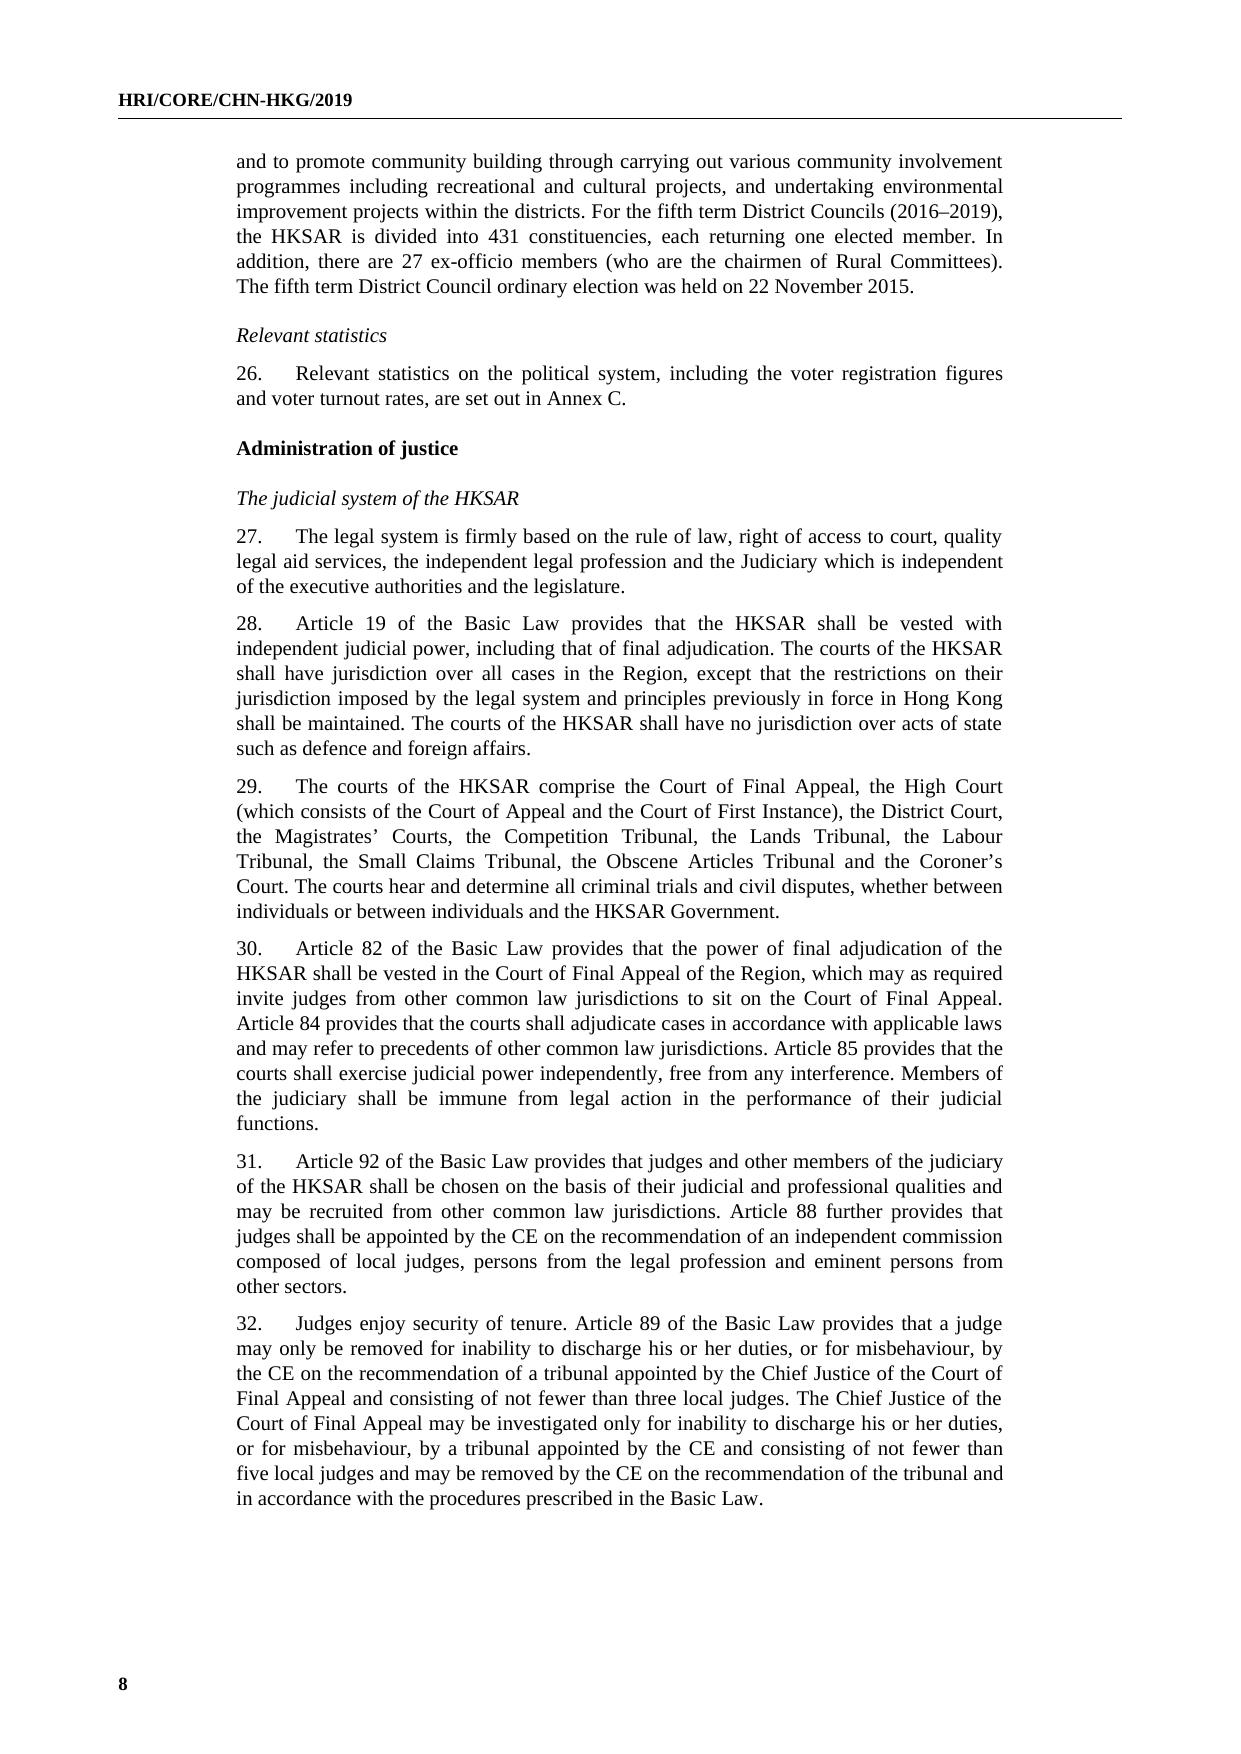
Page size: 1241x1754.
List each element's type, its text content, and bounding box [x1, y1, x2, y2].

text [236, 148, 1004, 298]
text 31. Article 92 of the Basic Law provides that judges and other members of the judiciary of the HKSAR shall be chosen on the basis of their judicial and professional qualities and may be recruited from other common law jurisdictions. Article 88 further provides that judges shall be appointed by the CE on the recommendation of an independent commission composed of local judges, persons from the legal profession and eminent persons from other sectors. [236, 1148, 1004, 1298]
text Administration of justice [118, 435, 1004, 460]
text 27. The legal system is firmly based on the rule of law, right of access to court, quality legal aid services, the independent legal profession and the Judiciary which is independent of the executive authorities and the legislature. [236, 523, 1004, 598]
text 26. Relevant statistics on the political system, including the voter registration figures and voter turnout rates, are set out in Annex C. [236, 360, 1004, 410]
text 28. Article 19 of the Basic Law provides that the HKSAR shall be vested with independent judicial power, including that of final adjudication. The courts of the HKSAR shall have jurisdiction over all cases in the Region, except that the restrictions on their jurisdiction imposed by the legal system and principles previously in force in Hong Kong shall be maintained. The courts of the HKSAR shall have no jurisdiction over acts of state such as defence and foreign affairs. [236, 610, 1004, 760]
text The judicial system of the HKSAR [118, 485, 1004, 510]
text 32. Judges enjoy security of tenure. Article 89 of the Basic Law provides that a judge may only be removed for inability to discharge his or her duties, or for misbehaviour, by the CE on the recommendation of a tribunal appointed by the Chief Justice of the Court of Final Appeal and consisting of not fewer than three local judges. The Chief Justice of the Court of Final Appeal may be investigated only for inability to discharge his or her duties, or for misbehaviour, by a tribunal appointed by the CE and consisting of not fewer than five local judges and may be removed by the CE on the recommendation of the tribunal and in accordance with the procedures prescribed in the Basic Law. [236, 1310, 1004, 1510]
text Relevant statistics [118, 323, 1004, 348]
text 29. The courts of the HKSAR comprise the Court of Final Appeal, the High Court (which consists of the Court of Appeal and the Court of First Instance), the District Court, the Magistrates’ Courts, the Competition Tribunal, the Lands Tribunal, the Labour Tribunal, the Small Claims Tribunal, the Obscene Articles Tribunal and the Coroner’s Court. The courts hear and determine all criminal trials and civil disputes, whether between individuals or between individuals and the HKSAR Government. [236, 773, 1004, 923]
text 30. Article 82 of the Basic Law provides that the power of final adjudication of the HKSAR shall be vested in the Court of Final Appeal of the Region, which may as required invite judges from other common law jurisdictions to sit on the Court of Final Appeal. Article 84 provides that the courts shall adjudicate cases in accordance with applicable laws and may refer to precedents of other common law jurisdictions. Article 85 provides that the courts shall exercise judicial power independently, free from any interference. Members of the judiciary shall be immune from legal action in the performance of their judicial functions. [236, 935, 1004, 1135]
